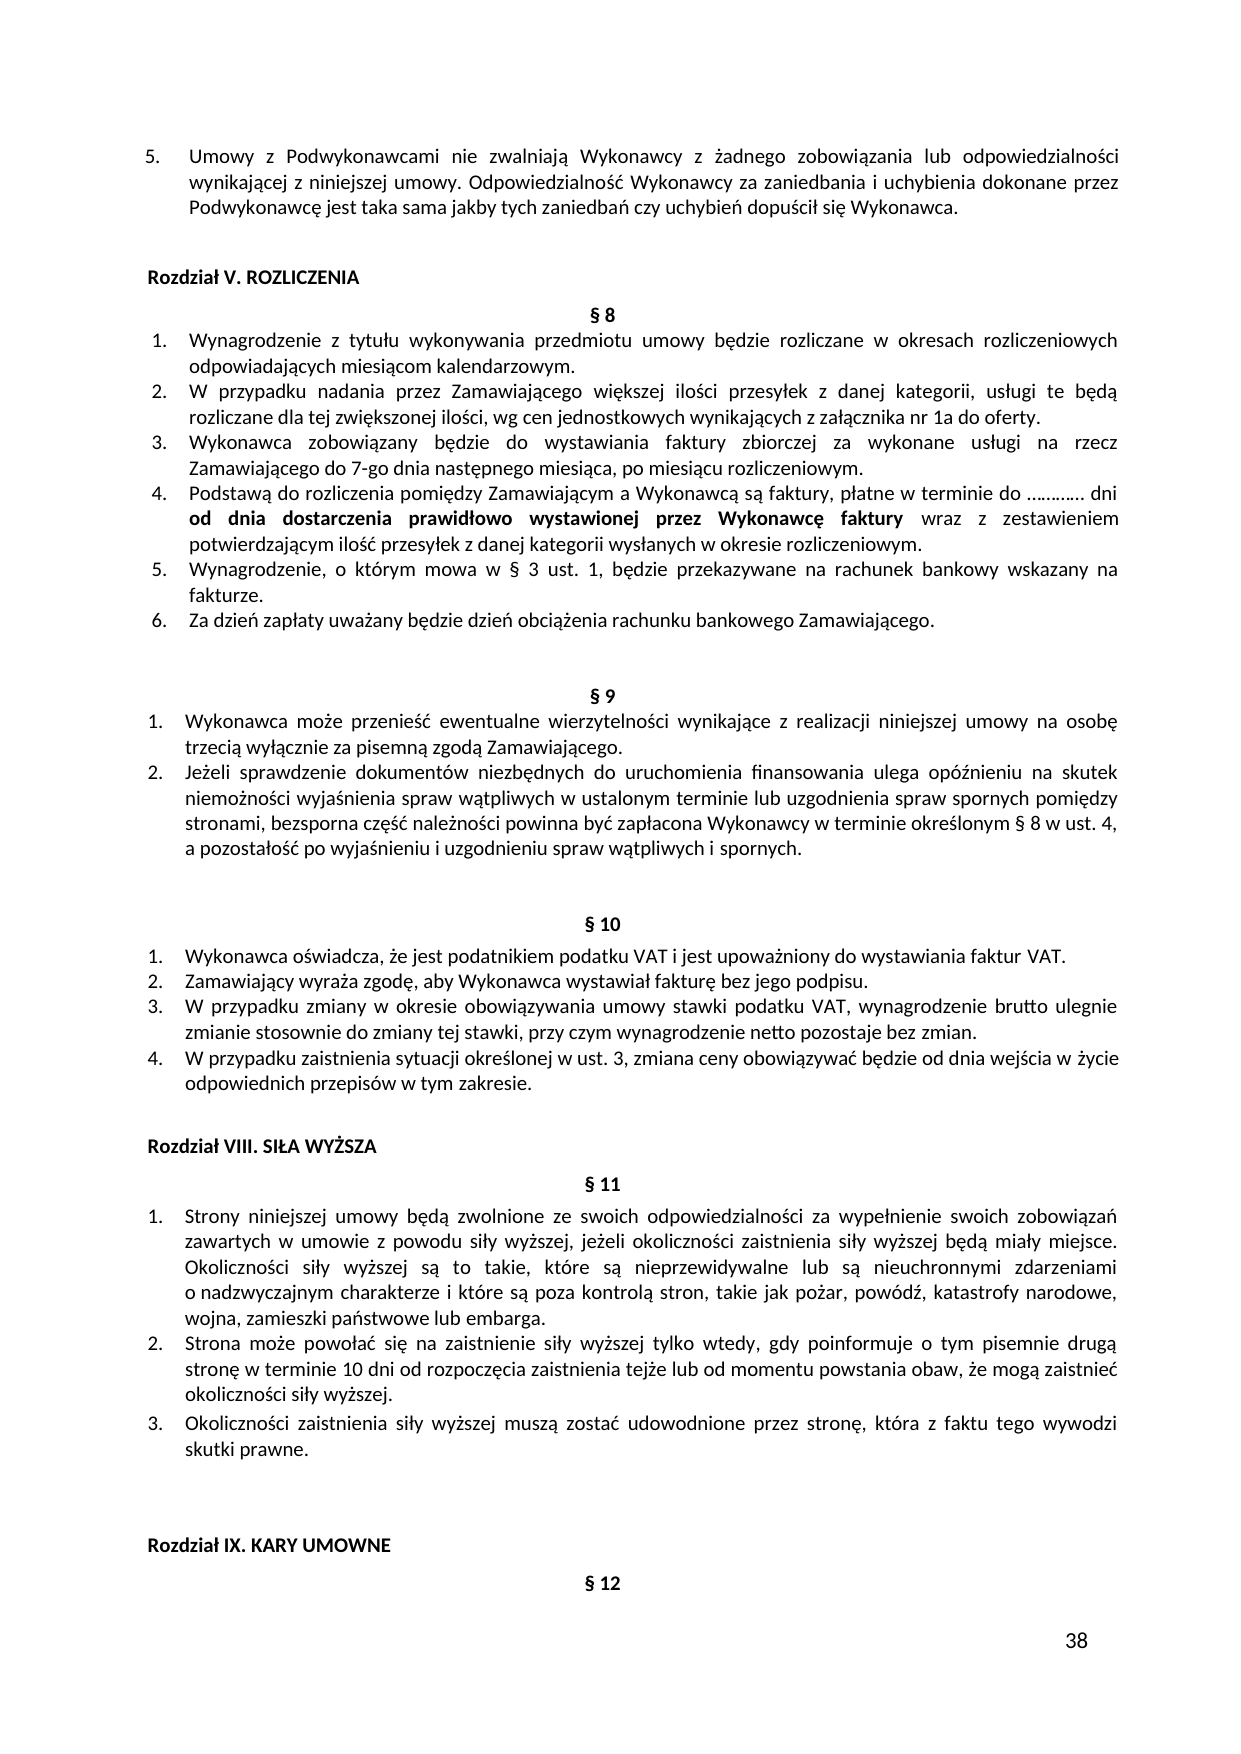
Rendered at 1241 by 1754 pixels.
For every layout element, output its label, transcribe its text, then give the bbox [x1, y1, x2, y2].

text Rozdział V. ROZLICZENIA [147, 264, 1119, 290]
text Rozdział VIII. SIŁA WYŻSZA [147, 1133, 1119, 1159]
list Wykonawca zobowiązany będzie do wystawiania faktury zbiorczej za wykonane usługi na rzecz Zamawiającego do 7-go dnia następnego miesiąca, po miesiącu rozliczeniowym. [151, 429, 1119, 480]
text § 8 [85, 302, 1119, 328]
list Wynagrodzenie, o którym mowa w § 3 ust. 1, będzie przekazywane na rachunek bankowy wskazany na fakturze. [151, 556, 1119, 607]
list Wykonawca może przenieść ewentualne wierzytelności wynikające z realizacji niniejszej umowy na osobę trzecią wyłącznie za pisemną zgodą Zamawiającego. [147, 708, 1119, 759]
list Podstawą do rozliczenia pomiędzy Zamawiającym a Wykonawcą są faktury, płatne w terminie do ………… dni od dnia dostarczenia prawidłowo wystawionej przez Wykonawcę faktury wraz z zestawieniem potwierdzającym ilość przesyłek z danej kategorii wysłanych w okresie rozliczeniowym. [151, 480, 1119, 556]
list Umowy z Podwykonawcami nie zwalniają Wykonawcy z żadnego zobowiązania lub odpowiedzialności wynikającej z niniejszej umowy. Odpowiedzialność Wykonawcy za zaniedbania i uchybienia dokonane przez Podwykonawcę jest taka sama jakby tych zaniedbań czy uchybień dopuścił się Wykonawca. [144, 144, 1119, 220]
list Okoliczności zaistnienia siły wyższej muszą zostać udowodnione przez stronę, która z faktu tego wywodzi skutki prawne. [147, 1410, 1119, 1461]
list W przypadku zaistnienia sytuacji określonej w ust. 3, zmiana ceny obowiązywać będzie od dnia wejścia w życie odpowiednich przepisów w tym zakresie. [147, 1045, 1119, 1096]
list Za dzień zapłaty uważany będzie dzień obciążenia rachunku bankowego Zamawiającego. [151, 607, 1119, 633]
list W przypadku zmiany w okresie obowiązywania umowy stawki podatku VAT, wynagrodzenie brutto ulegnie zmianie stosownie do zmiany tej stawki, przy czym wynagrodzenie netto pozostaje bez zmian. [147, 994, 1119, 1044]
text Rozdział IX. KARY UMOWNE [147, 1532, 1119, 1558]
text § 9 [85, 683, 1119, 708]
list W przypadku nadania przez Zamawiającego większej ilości przesyłek z danej kategorii, usługi te będą rozliczane dla tej zwiększonej ilości, wg cen jednostkowych wynikających z załącznika nr 1a do oferty. [151, 378, 1119, 429]
text § 11 [85, 1171, 1119, 1197]
list Wykonawca oświadcza, że jest podatnikiem podatku VAT i jest upoważniony do wystawiania faktur VAT. [147, 943, 1119, 968]
list Strona może powołać się na zaistnienie siły wyższej tylko wtedy, gdy poinformuje o tym pisemnie drugą stronę w terminie 10 dni od rozpoczęcia zaistnienia tejże lub od momentu powstania obaw, że mogą zaistnieć okoliczności siły wyższej. [147, 1330, 1119, 1407]
list Jeżeli sprawdzenie dokumentów niezbędnych do uruchomienia finansowania ulega opóźnieniu na skutek niemożności wyjaśnienia spraw wątpliwych w ustalonym terminie lub uzgodnienia spraw spornych pomiędzy stronami, bezsporna część należności powinna być zapłacona Wykonawcy w terminie określonym § 8 w ust. 4, a pozostałość po wyjaśnieniu i uzgodnieniu spraw wątpliwych i spornych. [147, 759, 1119, 861]
text § 10 [85, 911, 1119, 937]
text § 12 [85, 1570, 1119, 1596]
list Strony niniejszej umowy będą zwolnione ze swoich odpowiedzialności za wypełnienie swoich zobowiązań zawartych w umowie z powodu siły wyższej, jeżeli okoliczności zaistnienia siły wyższej będą miały miejsce. Okoliczności siły wyższej są to takie, które są nieprzewidywalne lub są nieuchronnymi zdarzeniami o nadzwyczajnym charakterze i które są poza kontrolą stron, takie jak pożar, powódź, katastrofy narodowe, wojna, zamieszki państwowe lub embarga. [147, 1203, 1119, 1330]
list Zamawiający wyraża zgodę, aby Wykonawca wystawiał fakturę bez jego podpisu. [147, 968, 1119, 994]
list Wynagrodzenie z tytułu wykonywania przedmiotu umowy będzie rozliczane w okresach rozliczeniowych odpowiadających miesiącom kalendarzowym. [151, 328, 1119, 378]
